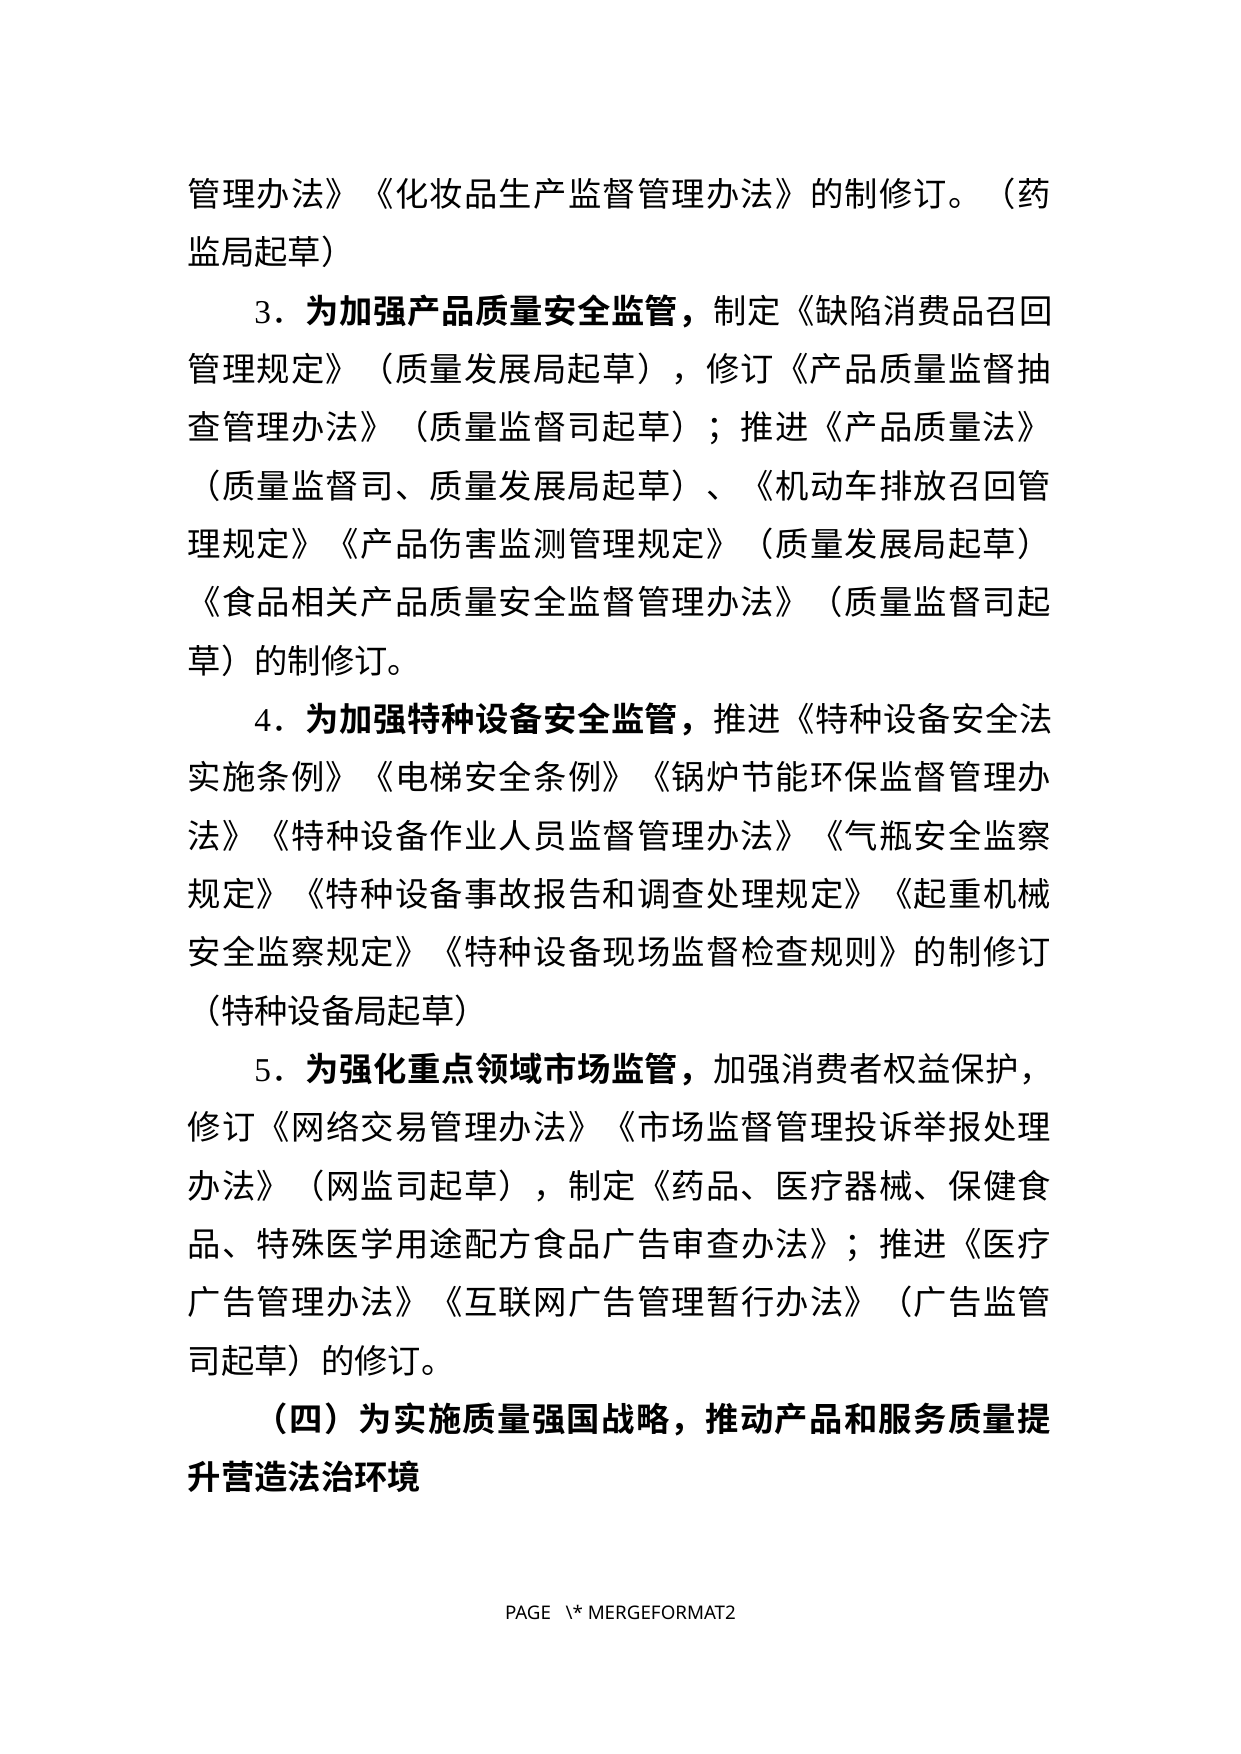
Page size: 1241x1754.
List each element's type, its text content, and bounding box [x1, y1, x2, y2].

text 3．为加强产品质量安全监管，制定《缺陷消费品召回管理规定》（质量发展局起草），修订《产品质量监督抽查管理办法》（质量监督司起草）；推进《产品质量法》（质量监督司、质量发展局起草）、《机动车排放召回管理规定》《产品伤害监测管理规定》（质量发展局起草）、《食品相关产品质量安全监督管理办法》（质量监督司起草）的制修订。 [187, 276, 1053, 685]
text 4．为加强特种设备安全监管，推进《特种设备安全法实施条例》《电梯安全条例》《锅炉节能环保监督管理办法》《特种设备作业人员监督管理办法》《气瓶安全监察规定》《特种设备事故报告和调查处理规定》《起重机械安全监察规定》《特种设备现场监督检查规则》的制修订。（特种设备局起草） [187, 685, 1053, 1035]
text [187, 160, 1053, 276]
text （四）为实施质量强国战略，推动产品和服务质量提升营造法治环境 [187, 1385, 1053, 1501]
text 5．为强化重点领域市场监管，加强消费者权益保护，修订《网络交易管理办法》《市场监督管理投诉举报处理办法》（网监司起草），制定《药品、医疗器械、保健食品、特殊医学用途配方食品广告审查办法》；推进《医疗广告管理办法》《互联网广告管理暂行办法》（广告监管司起草）的修订。 [187, 1035, 1053, 1385]
